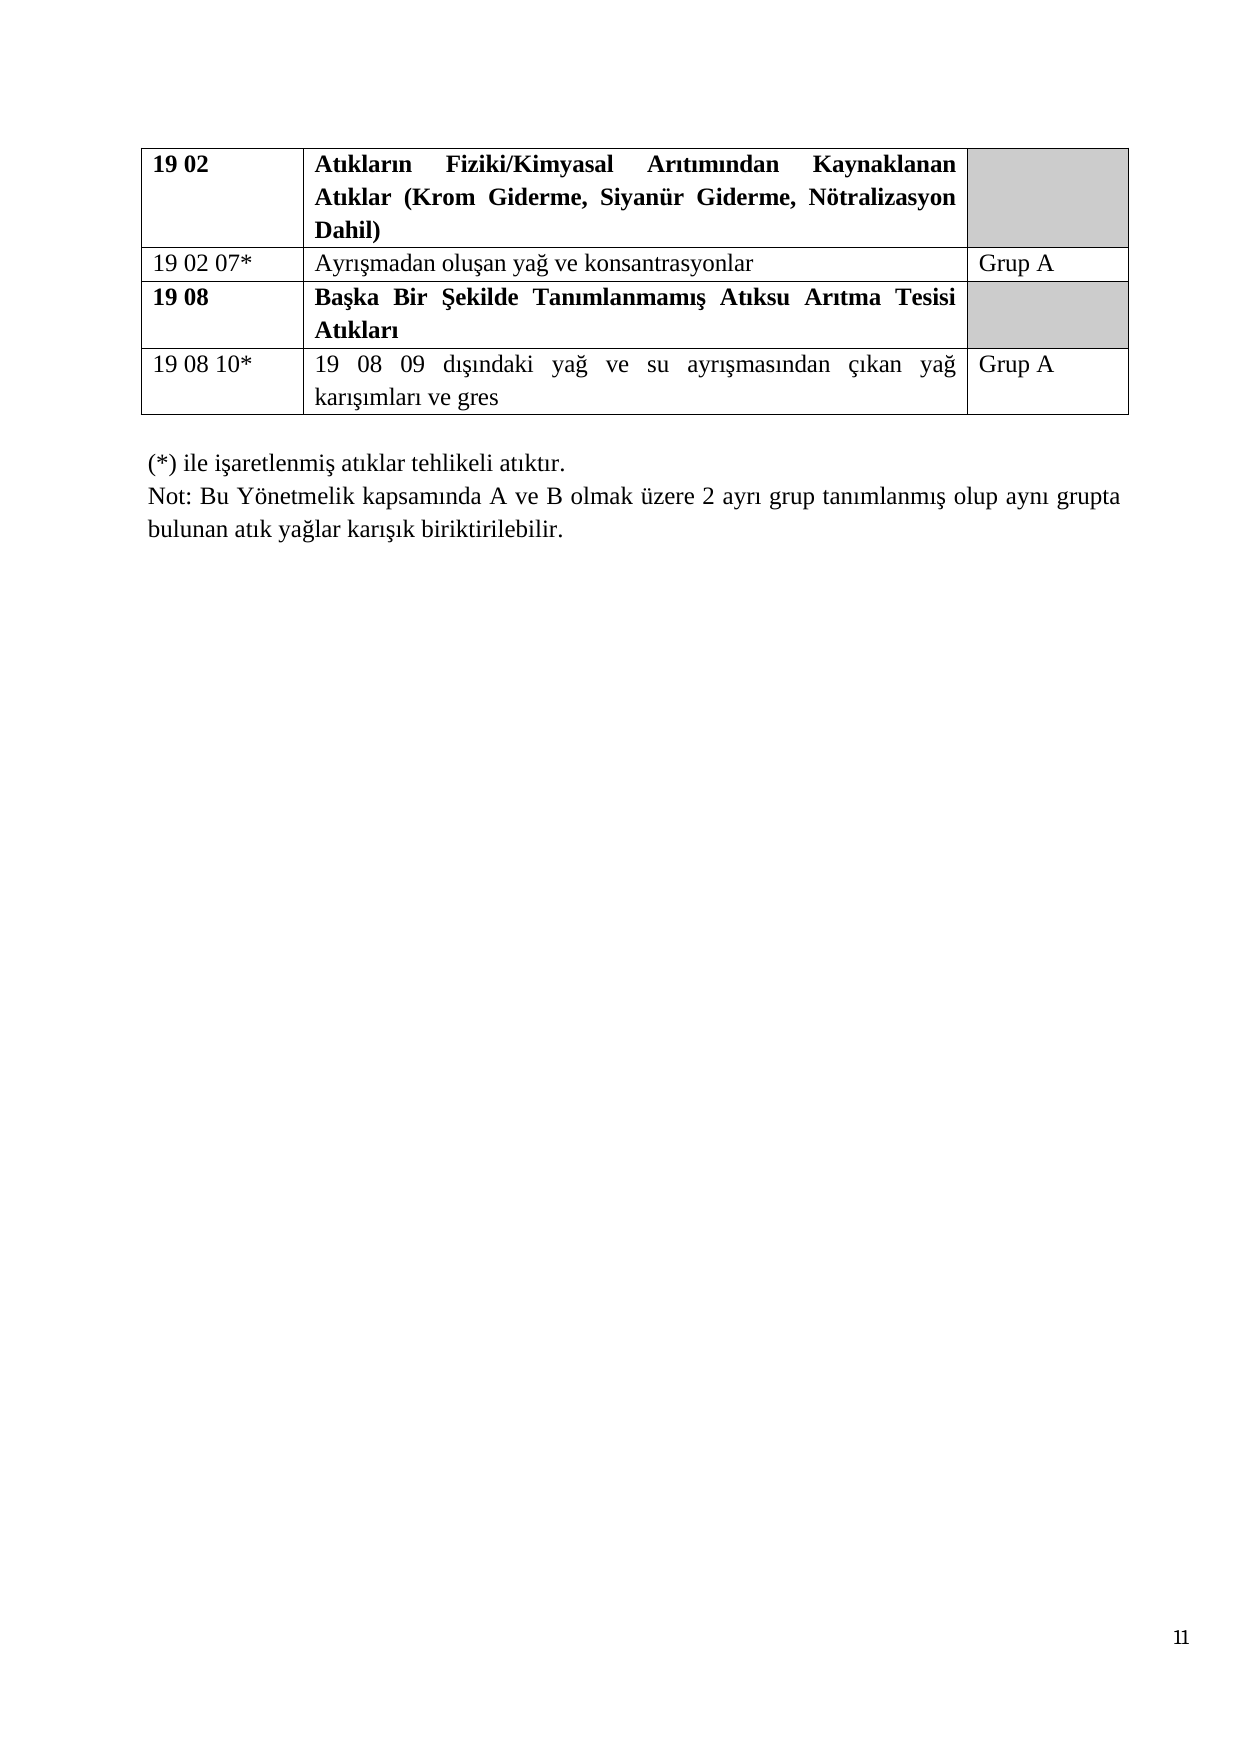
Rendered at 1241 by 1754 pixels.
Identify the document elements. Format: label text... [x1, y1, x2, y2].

table_cell Ayrışmadan oluşan yağ ve konsantrasyonlar [304, 248, 967, 281]
table_cell [968, 282, 1128, 348]
text Not: Bu Yönetmelik kapsamında A ve B olmak üzere 2 ayrı grup tanımlanmış olup aynı grupta bulunan atık yağlar karışık biriktirilebilir. [148, 481, 1122, 543]
table_cell [968, 149, 1128, 247]
table_cell Grup A [968, 248, 1128, 281]
table_cell 19 02 [142, 149, 303, 247]
table_cell 19 08 09 dışındaki yağ ve su ayrışmasından çıkan yağ karışımları ve gres [304, 349, 967, 414]
table_cell Grup A [968, 349, 1128, 414]
table_cell 19 08 [142, 282, 303, 348]
table_cell 19 08 10* [142, 349, 303, 414]
table_cell Başka Bir Şekilde Tanımlanmamış Atıksu Arıtma Tesisi Atıkları [304, 282, 967, 348]
text (*) ile işaretlenmiş atıklar tehlikeli atıktır. [148, 448, 1122, 477]
table_cell 19 02 07* [142, 248, 303, 281]
table_cell Atıkların Fiziki/Kimyasal Arıtımından Kaynaklanan Atıklar (Krom Giderme, Siyanür Giderme, Nötralizasyon Dahil) [304, 149, 967, 247]
